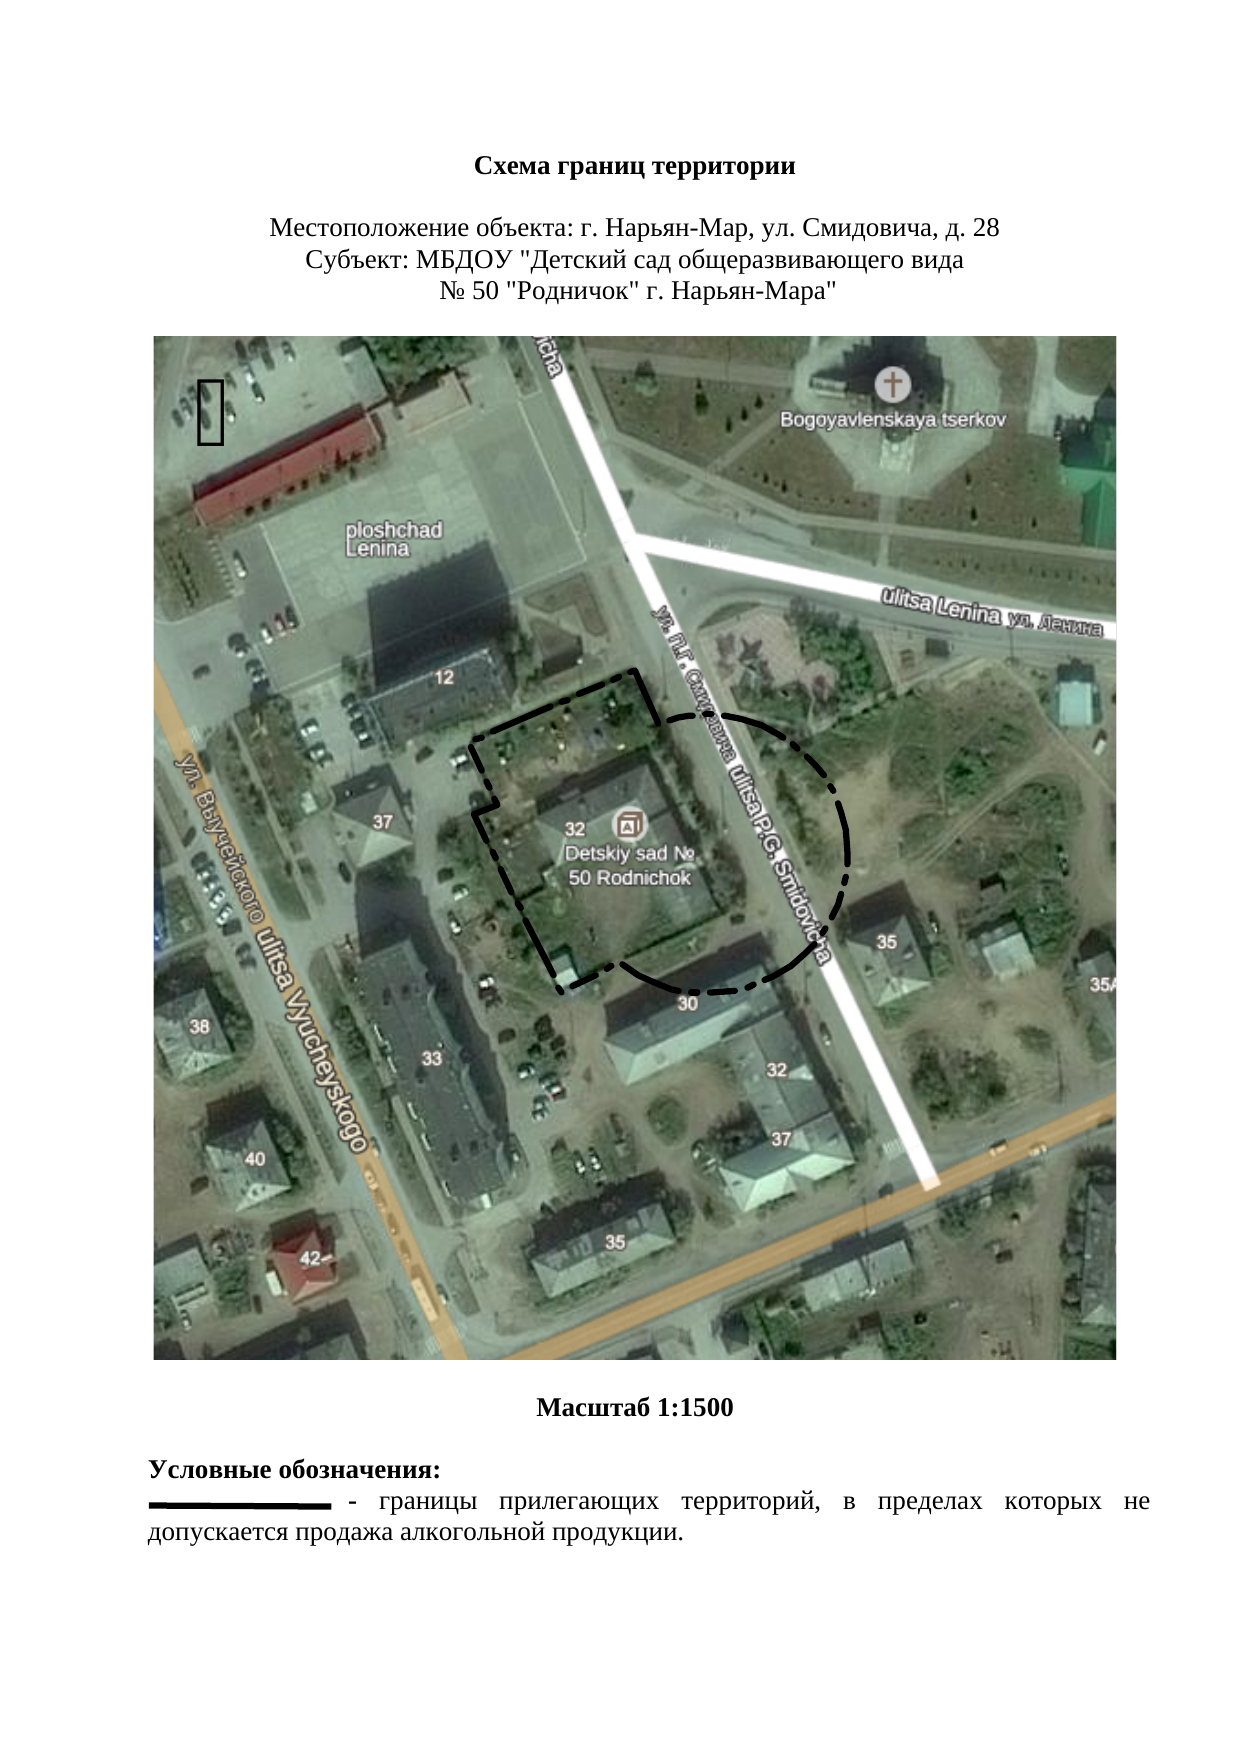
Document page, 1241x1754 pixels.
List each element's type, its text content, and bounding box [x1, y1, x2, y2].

text Условные обозначения: [118, 1453, 1152, 1484]
text Местоположение объекта: г. Нарьян-Мар, ул. Смидовича, д. 28 [118, 212, 1152, 243]
text Субъект: МБДОУ "Детский сад общеразвивающего вида [118, 243, 1152, 274]
text Схема границ территории [118, 149, 1152, 180]
text Масштаб 1:1500 [118, 1391, 1152, 1422]
text № 50 "Родничок" г. Нарьян-Мара" [118, 274, 1152, 305]
text - границы прилегающих территорий, в пределах которых не допускается продажа алкогольной продукции. [148, 1484, 1152, 1546]
